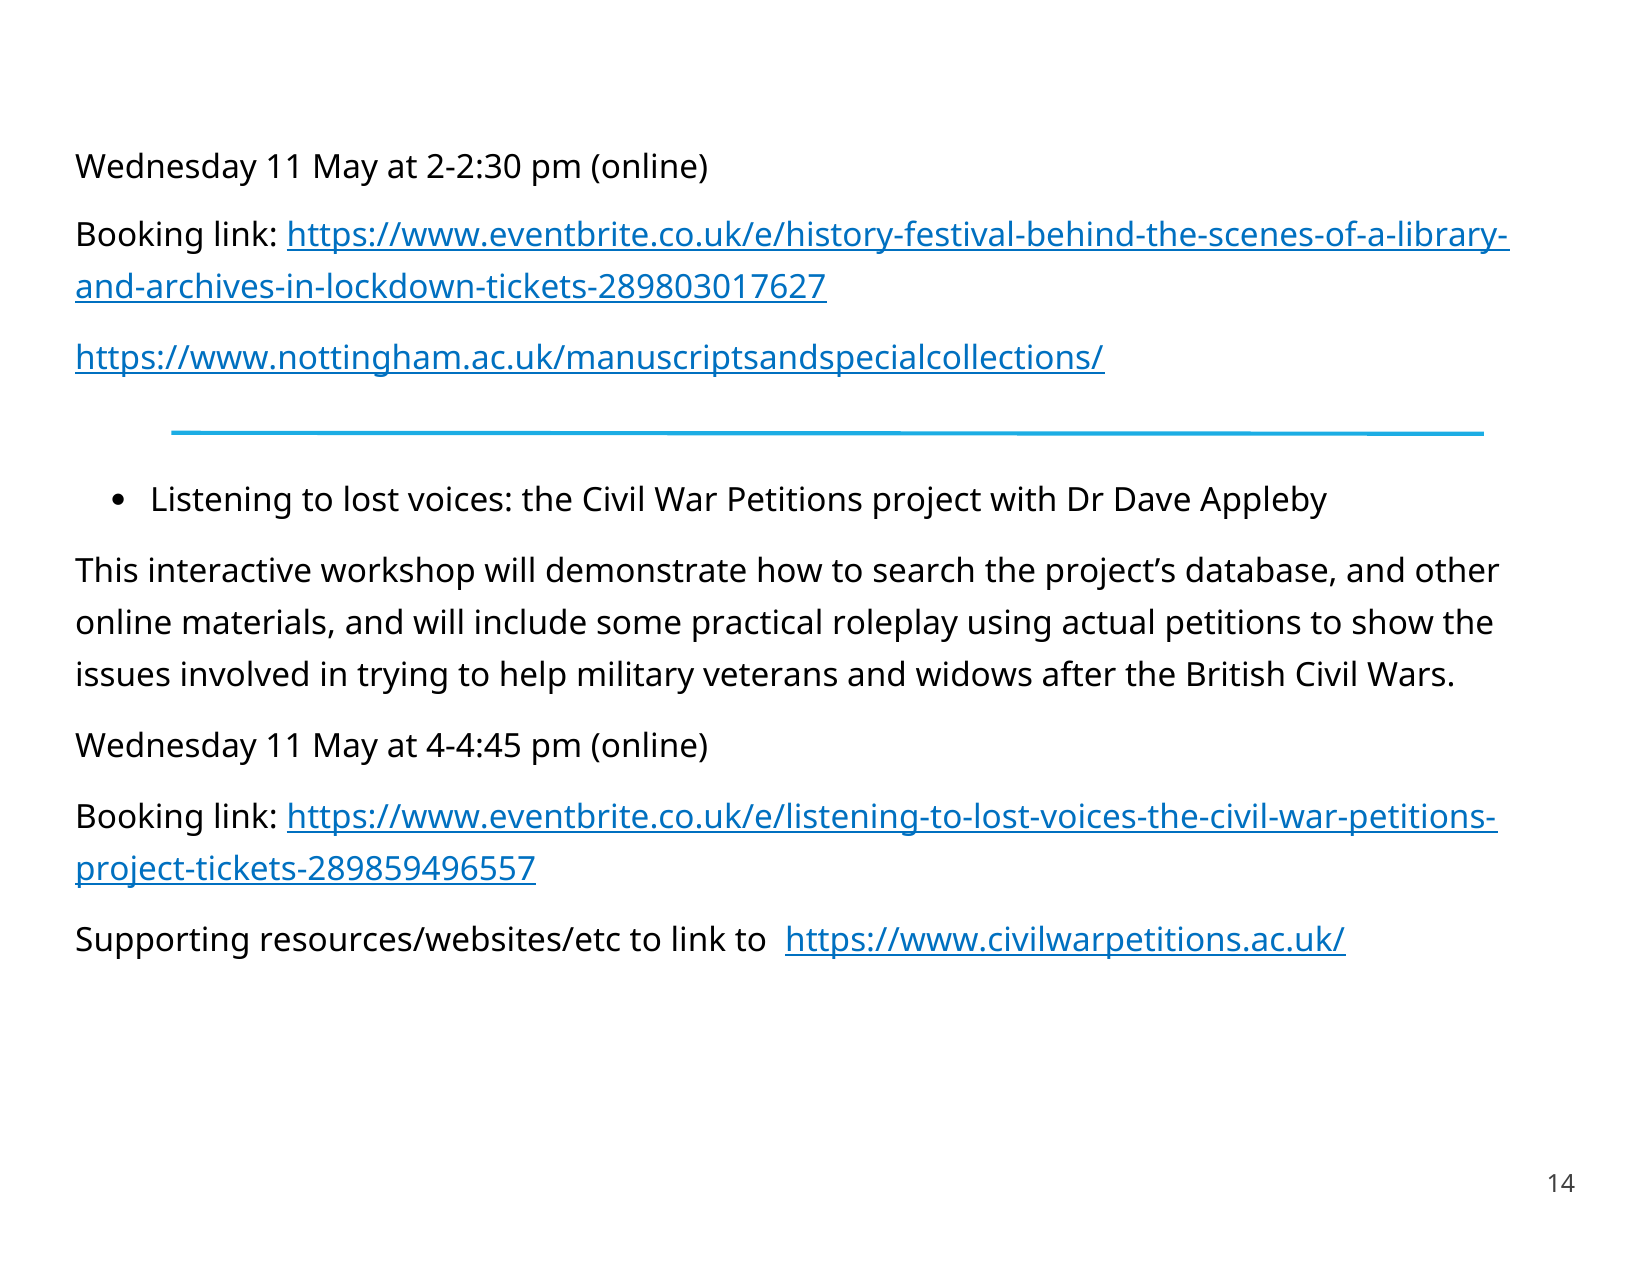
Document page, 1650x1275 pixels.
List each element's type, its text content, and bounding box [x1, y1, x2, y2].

list Listening to lost voices: the Civil War Petitions project with Dr Dave Appleby [112, 475, 1575, 521]
text Booking link: https://www.eventbrite.co.uk/e/listening-to-lost-voices-the-civil-war-petitions-project-tickets-289859496557 [75, 793, 1575, 890]
text This interactive workshop will demonstrate how to search the project’s database, and other online materials, and will include some practical roleplay using actual petitions to show the issues involved in trying to help military veterans and widows after the British Civil Wars. [75, 546, 1575, 696]
text Booking link: https://www.eventbrite.co.uk/e/history-festival-behind-the-scenes-of-a-library-and-archives-in-lockdown-tickets-289803017627 [75, 210, 1575, 308]
text Wednesday 11 May at 2-2:30 pm (online) [75, 143, 1575, 188]
text Supporting resources/websites/etc to link to https://www.civilwarpetitions.ac.uk/ [75, 916, 1575, 961]
text Wednesday 11 May at 4-4:45 pm (online) [75, 722, 1575, 767]
text https://www.nottingham.ac.uk/manuscriptsandspecialcollections/ [75, 333, 1575, 379]
